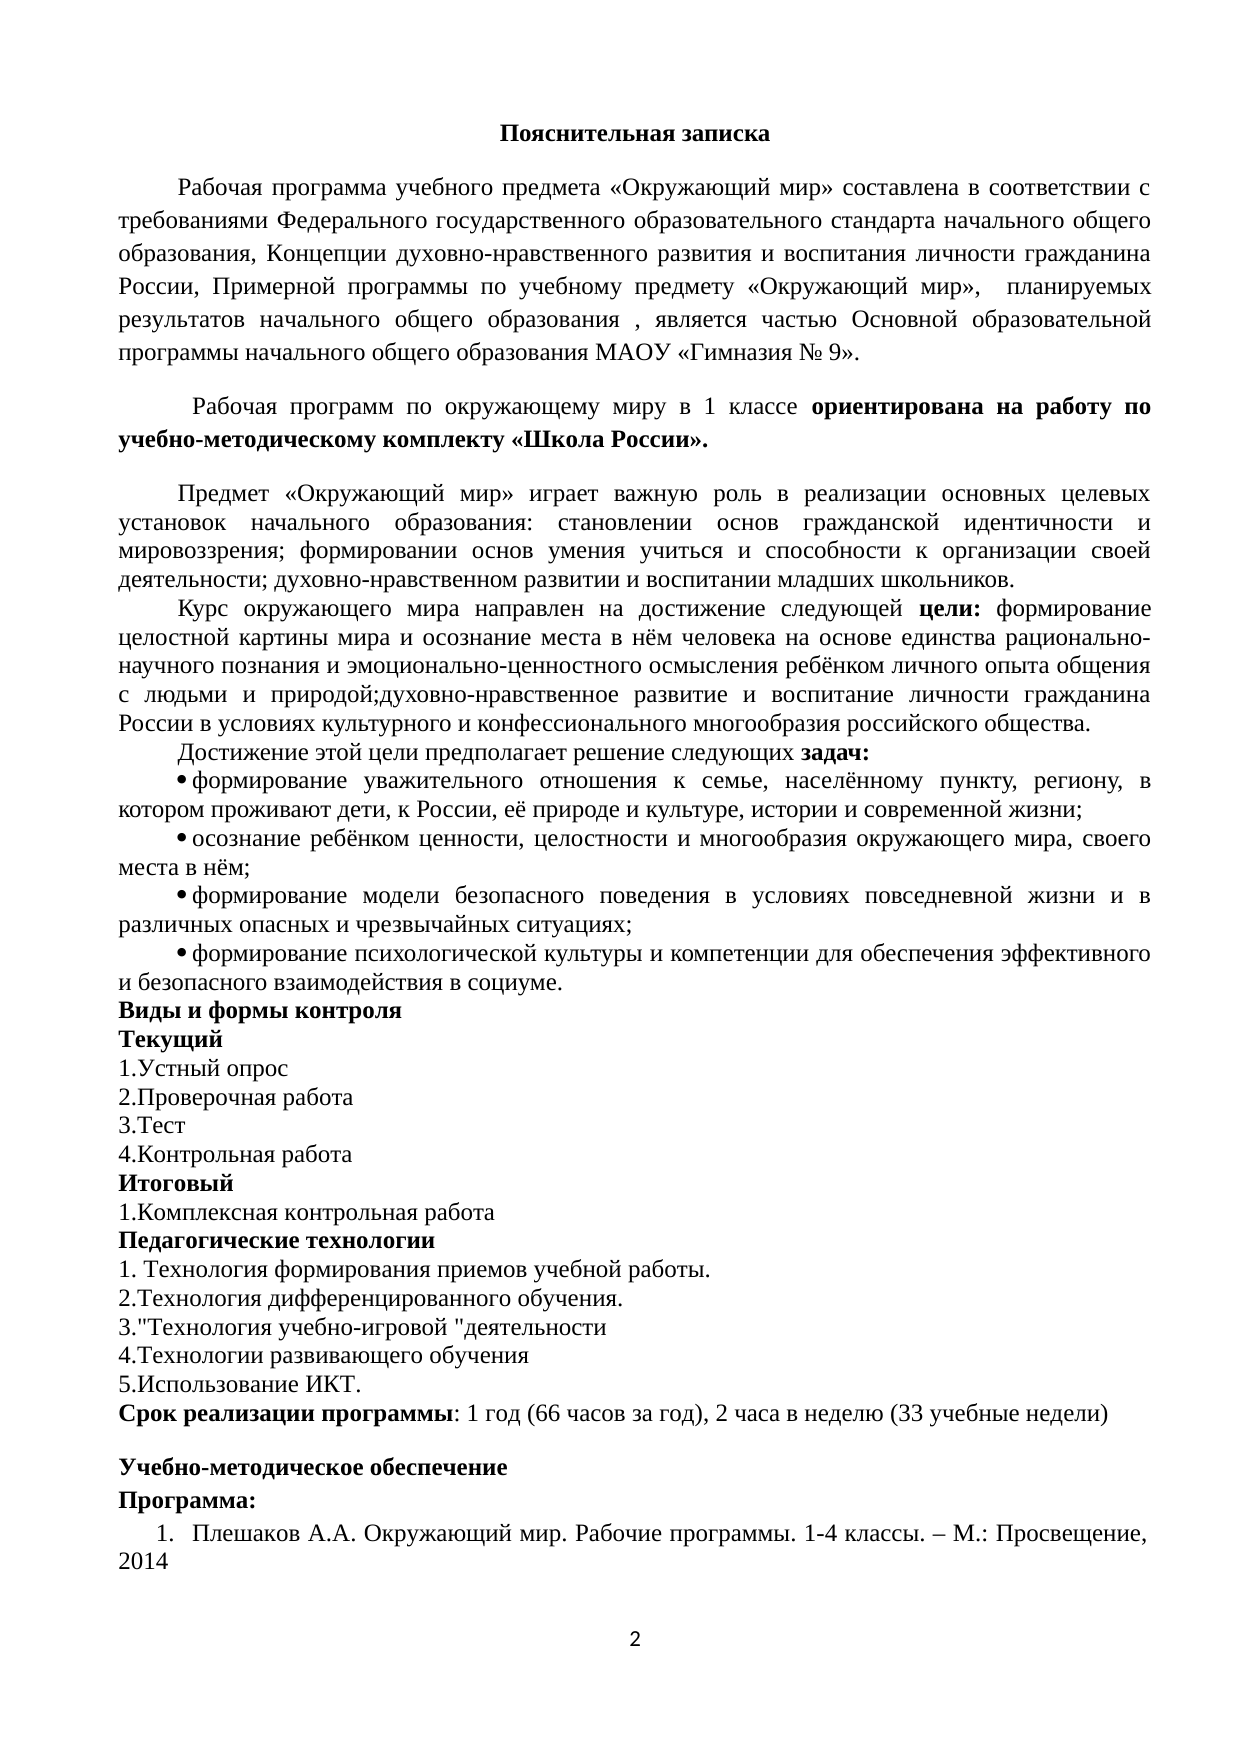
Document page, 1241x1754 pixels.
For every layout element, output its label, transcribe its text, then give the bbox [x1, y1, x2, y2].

text Рабочая программ по окружающему миру в 1 классе ориентирована на работу по учебно-методическому комплекту «Школа России». [118, 391, 1152, 453]
text 2.Технология дифференцированного обучения. [118, 1283, 1152, 1312]
text 4.Технологии развивающего обучения [118, 1340, 1152, 1369]
list формирование психологической культуры и компетенции для обеспечения эффективного и безопасного взаимодействия в социуме. [118, 938, 1152, 995]
text Срок реализации программы: 1 год (66 часов за год), 2 часа в неделю (33 учебные недели) [118, 1398, 1152, 1427]
text 3."Технология учебно-игровой "деятельности [118, 1312, 1152, 1340]
text Педагогические технологии [118, 1225, 1152, 1254]
text 1.Устный опрос [118, 1053, 1152, 1082]
text 4.Контрольная работа [118, 1139, 1152, 1168]
list осознание ребёнком ценности, целостности и многообразия окружающего мира, своего места в нём; [118, 823, 1152, 880]
list формирование модели безопасного поведения в условиях повседневной жизни и в различных опасных и чрезвычайных ситуациях; [118, 880, 1152, 938]
text Рабочая программа учебного предмета «Окружающий мир» составлена в соответствии с требованиями Федерального государственного образовательного стандарта начального общего образования, Концепции духовно-нравственного развития и воспитания личности гражданина России, Примерной программы по учебному предмету «Окружающий мир», планируемых результатов начального общего образования , является частью Основной образовательной программы начального общего образования МАОУ «Гимназия № 9». [118, 172, 1152, 366]
text Текущий [118, 1024, 1152, 1053]
text Пояснительная записка [118, 118, 1152, 147]
text Итоговый [118, 1168, 1152, 1197]
text 1.Комплексная контрольная работа [118, 1197, 1152, 1225]
text 5.Использование ИКТ. [118, 1369, 1152, 1398]
text Предмет «Окружающий мир» играет важную роль в реализации основных целевых установок начального образования: становлении основ гражданской идентичности и мировоззрения; формировании основ умения учиться и способности к организации своей деятельности; духовно-нравственном развитии и воспитании младших школьников. [118, 478, 1152, 593]
text 3.Тест [118, 1110, 1152, 1139]
text 1. Технология формирования приемов учебной работы. [118, 1254, 1152, 1283]
text 2.Проверочная работа [118, 1082, 1152, 1110]
list Плешаков А.А. Окружающий мир. Рабочие программы. 1-4 классы. – М.: Просвещение, 2014 [118, 1518, 1148, 1575]
text Курс окружающего мира направлен на достижение следующей цели: формирование целостной картины мира и осознание места в нём человека на основе единства рационально-научного познания и эмоционально-ценностного осмысления ребёнком личного опыта общения с людьми и природой;духовно-нравственное развитие и воспитание личности гражданина России в условиях культурного и конфессионального многообразия российского общества. [118, 593, 1152, 737]
text Достижение этой цели предполагает решение следующих задач: [118, 737, 1152, 765]
list формирование уважительного отношения к семье, населённому пункту, региону, в котором проживают дети, к России, её природе и культуре, истории и современной жизни; [118, 765, 1152, 823]
text Учебно-методическое обеспечение [118, 1452, 1152, 1480]
text Виды и формы контроля [118, 995, 1152, 1024]
text Программа: [118, 1485, 1152, 1513]
